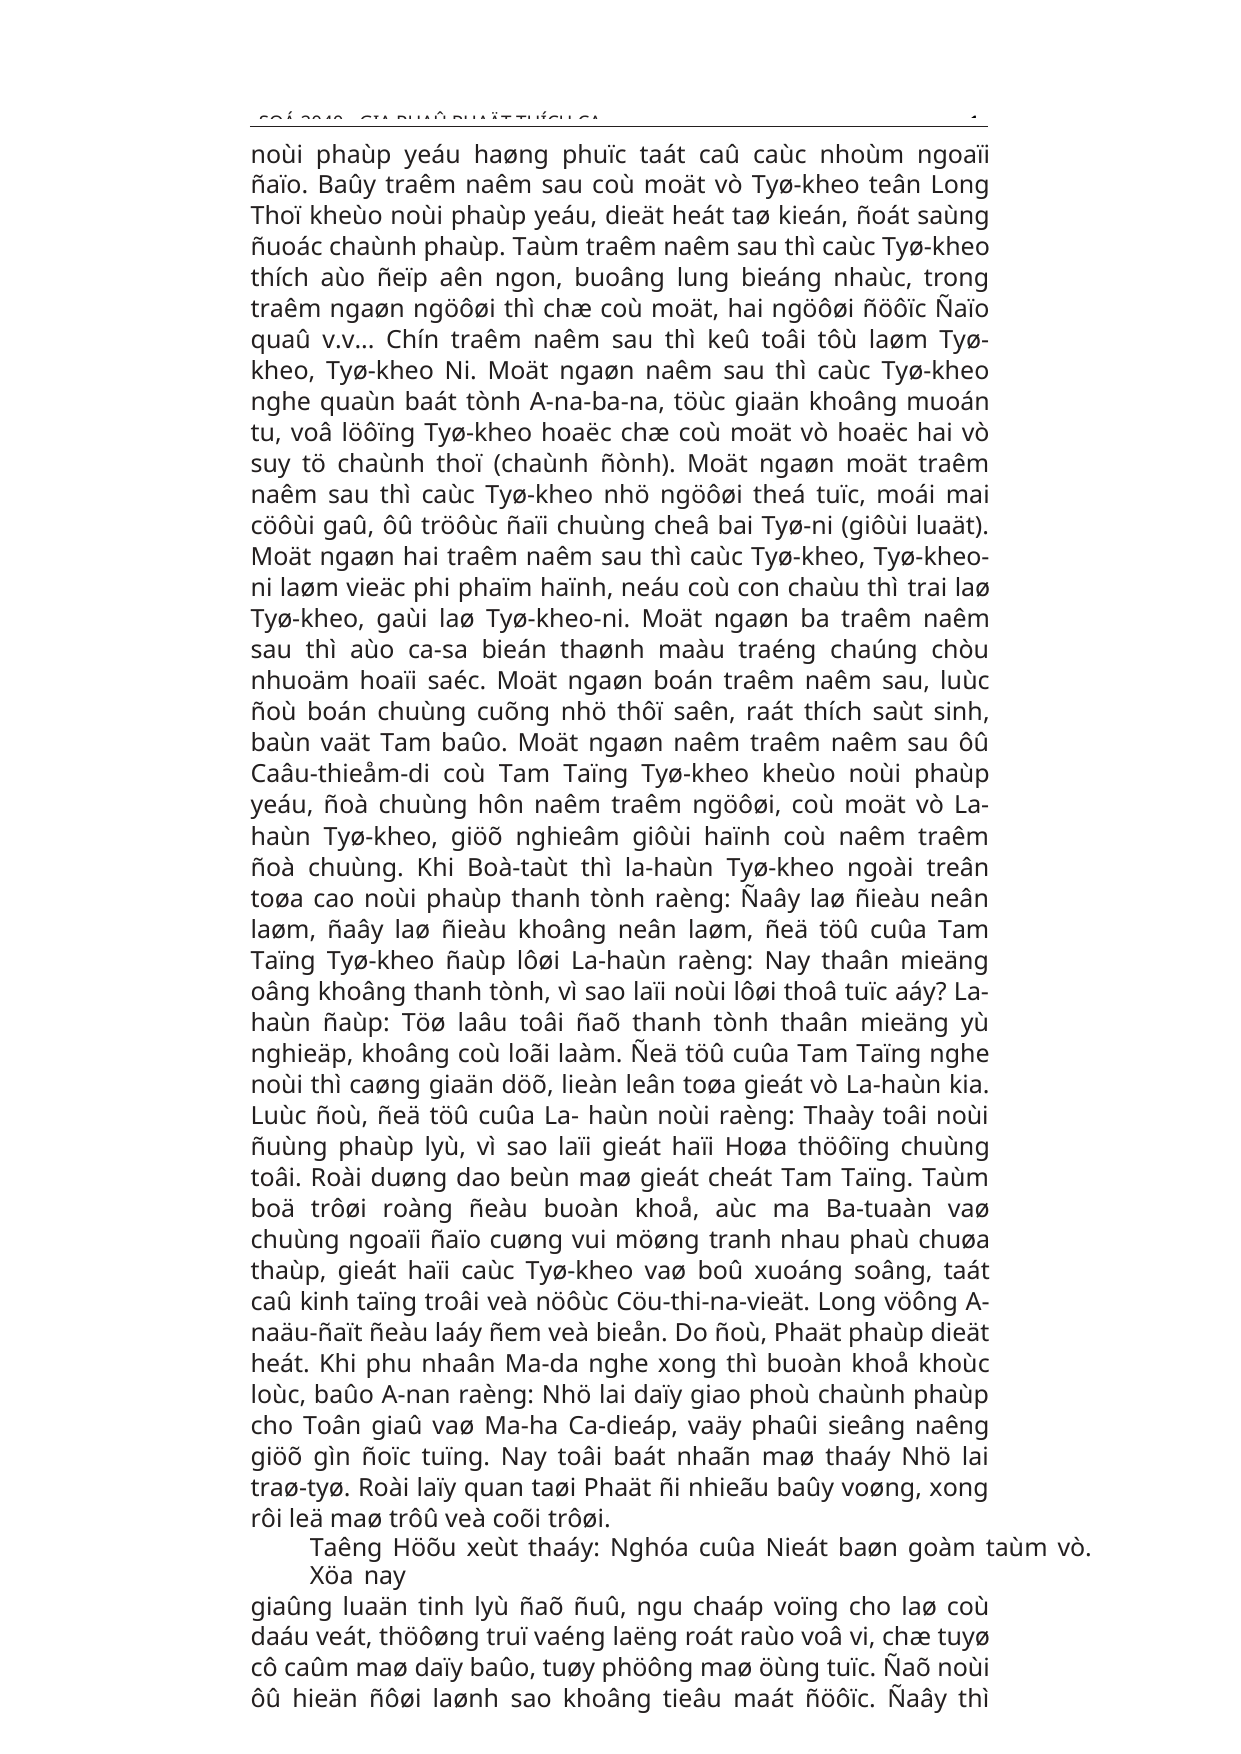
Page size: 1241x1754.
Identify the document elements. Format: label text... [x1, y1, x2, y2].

text Taêng Höõu xeùt thaáy: Nghóa cuûa Nieát baøn goàm taùm vò. Xöa nay [309, 1535, 1092, 1589]
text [250, 1590, 990, 1714]
text noùi phaùp yeáu haøng phuïc taát caû caùc nhoùm ngoaïi ñaïo. Baûy traêm naêm sau coù moät vò Tyø-kheo teân Long Thoï kheùo noùi phaùp yeáu, dieät heát taø kieán, ñoát saùng ñuoác chaùnh phaùp. Taùm traêm naêm sau thì caùc Tyø-kheo thích aùo ñeïp aên ngon, buoâng lung bieáng nhaùc, trong traêm ngaøn ngöôøi thì chæ coù moät, hai ngöôøi ñöôïc Ñaïo quaû v.v... Chín traêm naêm sau thì keû toâi tôù laøm Tyø-kheo, Tyø-kheo Ni. Moät ngaøn naêm sau thì caùc Tyø-kheo nghe quaùn baát tònh A-na-ba-na, töùc giaän khoâng muoán tu, voâ löôïng Tyø-kheo hoaëc chæ coù moät vò hoaëc hai vò suy tö chaùnh thoï (chaùnh ñònh). Moät ngaøn moät traêm naêm sau thì caùc Tyø-kheo nhö ngöôøi theá tuïc, moái mai cöôùi gaû, ôû tröôùc ñaïi chuùng cheâ bai Tyø-ni (giôùi luaät). Moät ngaøn hai traêm naêm sau thì caùc Tyø-kheo, Tyø-kheo-ni laøm vieäc phi phaïm haïnh, neáu coù con chaùu thì trai laø Tyø-kheo, gaùi laø Tyø-kheo-ni. Moät ngaøn ba traêm naêm sau thì aùo ca-sa bieán thaønh maàu traéng chaúng chòu nhuoäm hoaïi saéc. Moät ngaøn boán traêm naêm sau, luùc ñoù boán chuùng cuõng nhö thôï saên, raát thích saùt sinh, baùn vaät Tam baûo. Moät ngaøn naêm traêm naêm sau ôû Caâu-thieåm-di coù Tam Taïng Tyø-kheo kheùo noùi phaùp yeáu, ñoà chuùng hôn naêm traêm ngöôøi, coù moät vò La-haùn Tyø-kheo, giöõ nghieâm giôùi haïnh coù naêm traêm ñoà chuùng. Khi Boà-taùt thì la-haùn Tyø-kheo ngoài treân toøa cao noùi phaùp thanh tònh raèng: Ñaây laø ñieàu neân laøm, ñaây laø ñieàu khoâng neân laøm, ñeä töû cuûa Tam Taïng Tyø-kheo ñaùp lôøi La-haùn raèng: Nay thaân mieäng oâng khoâng thanh tònh, vì sao laïi noùi lôøi thoâ tuïc aáy? La-haùn ñaùp: Töø laâu toâi ñaõ thanh tònh thaân mieäng yù nghieäp, khoâng coù loãi laàm. Ñeä töû cuûa Tam Taïng nghe noùi thì caøng giaän döõ, lieàn leân toøa gieát vò La-haùn kia. Luùc ñoù, ñeä töû cuûa La- haùn noùi raèng: Thaày toâi noùi ñuùng phaùp lyù, vì sao laïi gieát haïi Hoøa thöôïng chuùng toâi. Roài duøng dao beùn maø gieát cheát Tam Taïng. Taùm boä trôøi roàng ñeàu buoàn khoå, aùc ma Ba-tuaàn vaø chuùng ngoaïi ñaïo cuøng vui möøng tranh nhau phaù chuøa thaùp, gieát haïi caùc Tyø-kheo vaø boû xuoáng soâng, taát caû kinh taïng troâi veà nöôùc Cöu-thi-na-vieät. Long vöông A-naäu-ñaït ñeàu laáy ñem veà bieån. Do ñoù, Phaät phaùp dieät heát. Khi phu nhaân Ma-da nghe xong thì buoàn khoå khoùc loùc, baûo A-nan raèng: Nhö lai daïy giao phoù chaùnh phaùp cho Toân giaû vaø Ma-ha Ca-dieáp, vaäy phaûi sieâng naêng giöõ gìn ñoïc tuïng. Nay toâi baát nhaãn maø thaáy Nhö lai traø-tyø. Roài laïy quan taøi Phaät ñi nhieãu baûy voøng, xong rôi leä maø trôû veà coõi trôøi. [250, 138, 990, 1535]
